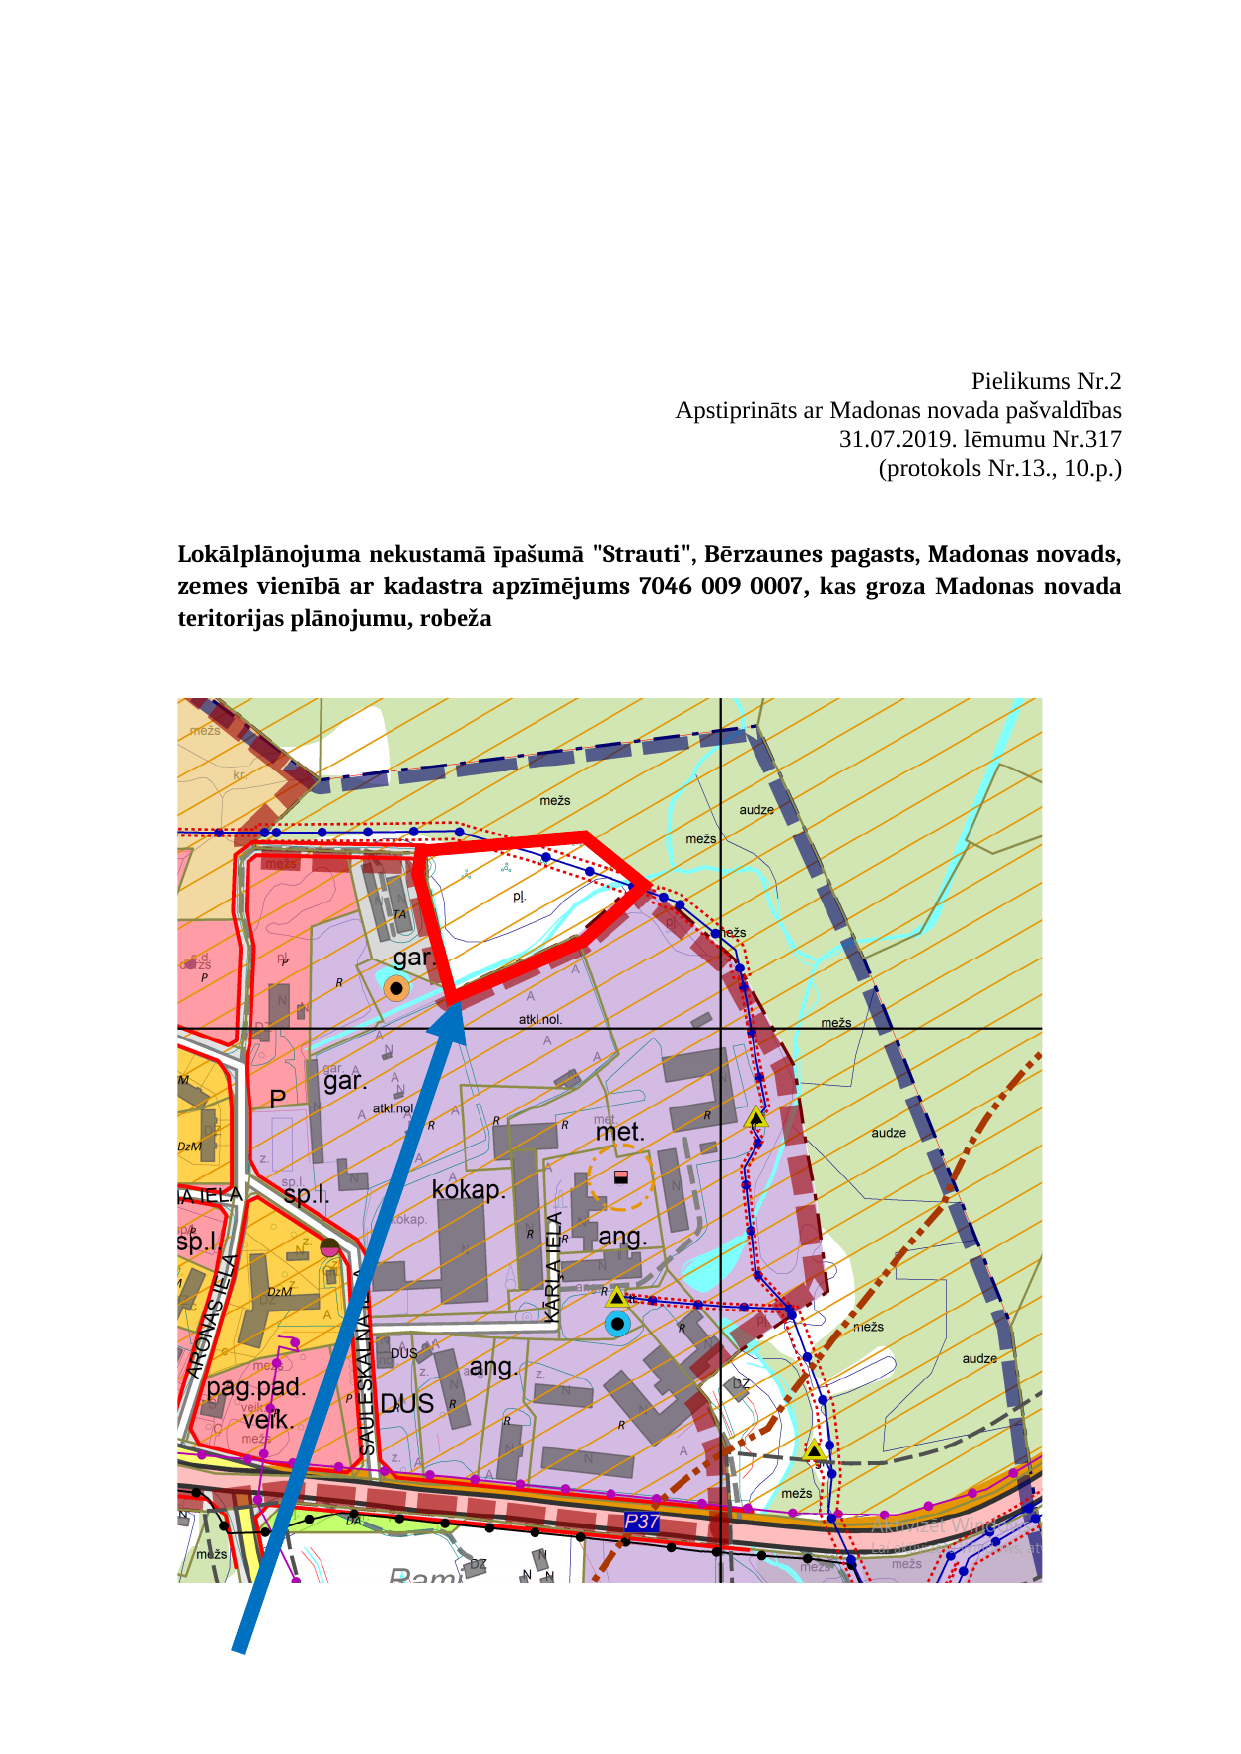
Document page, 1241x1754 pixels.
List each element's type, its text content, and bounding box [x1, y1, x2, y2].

picture [177, 698, 1043, 1583]
text Apstiprināts ar Madonas novada pašvaldības [177, 395, 1122, 424]
text Lokālplānojuma nekustamā īpašumā "Strauti", Bērzaunes pagasts, Madonas novads, zemes vienībā ar kadastra apzīmējums 7046 009 0007, kas groza Madonas novada teritorijas plānojumu, robeža [177, 539, 1122, 631]
text Pielikums Nr.2 [177, 366, 1122, 395]
text 31.07.2019. lēmumu Nr.317 [177, 424, 1122, 453]
text (protokols Nr.13., 10.p.) [177, 453, 1122, 481]
picture [425, 844, 634, 988]
